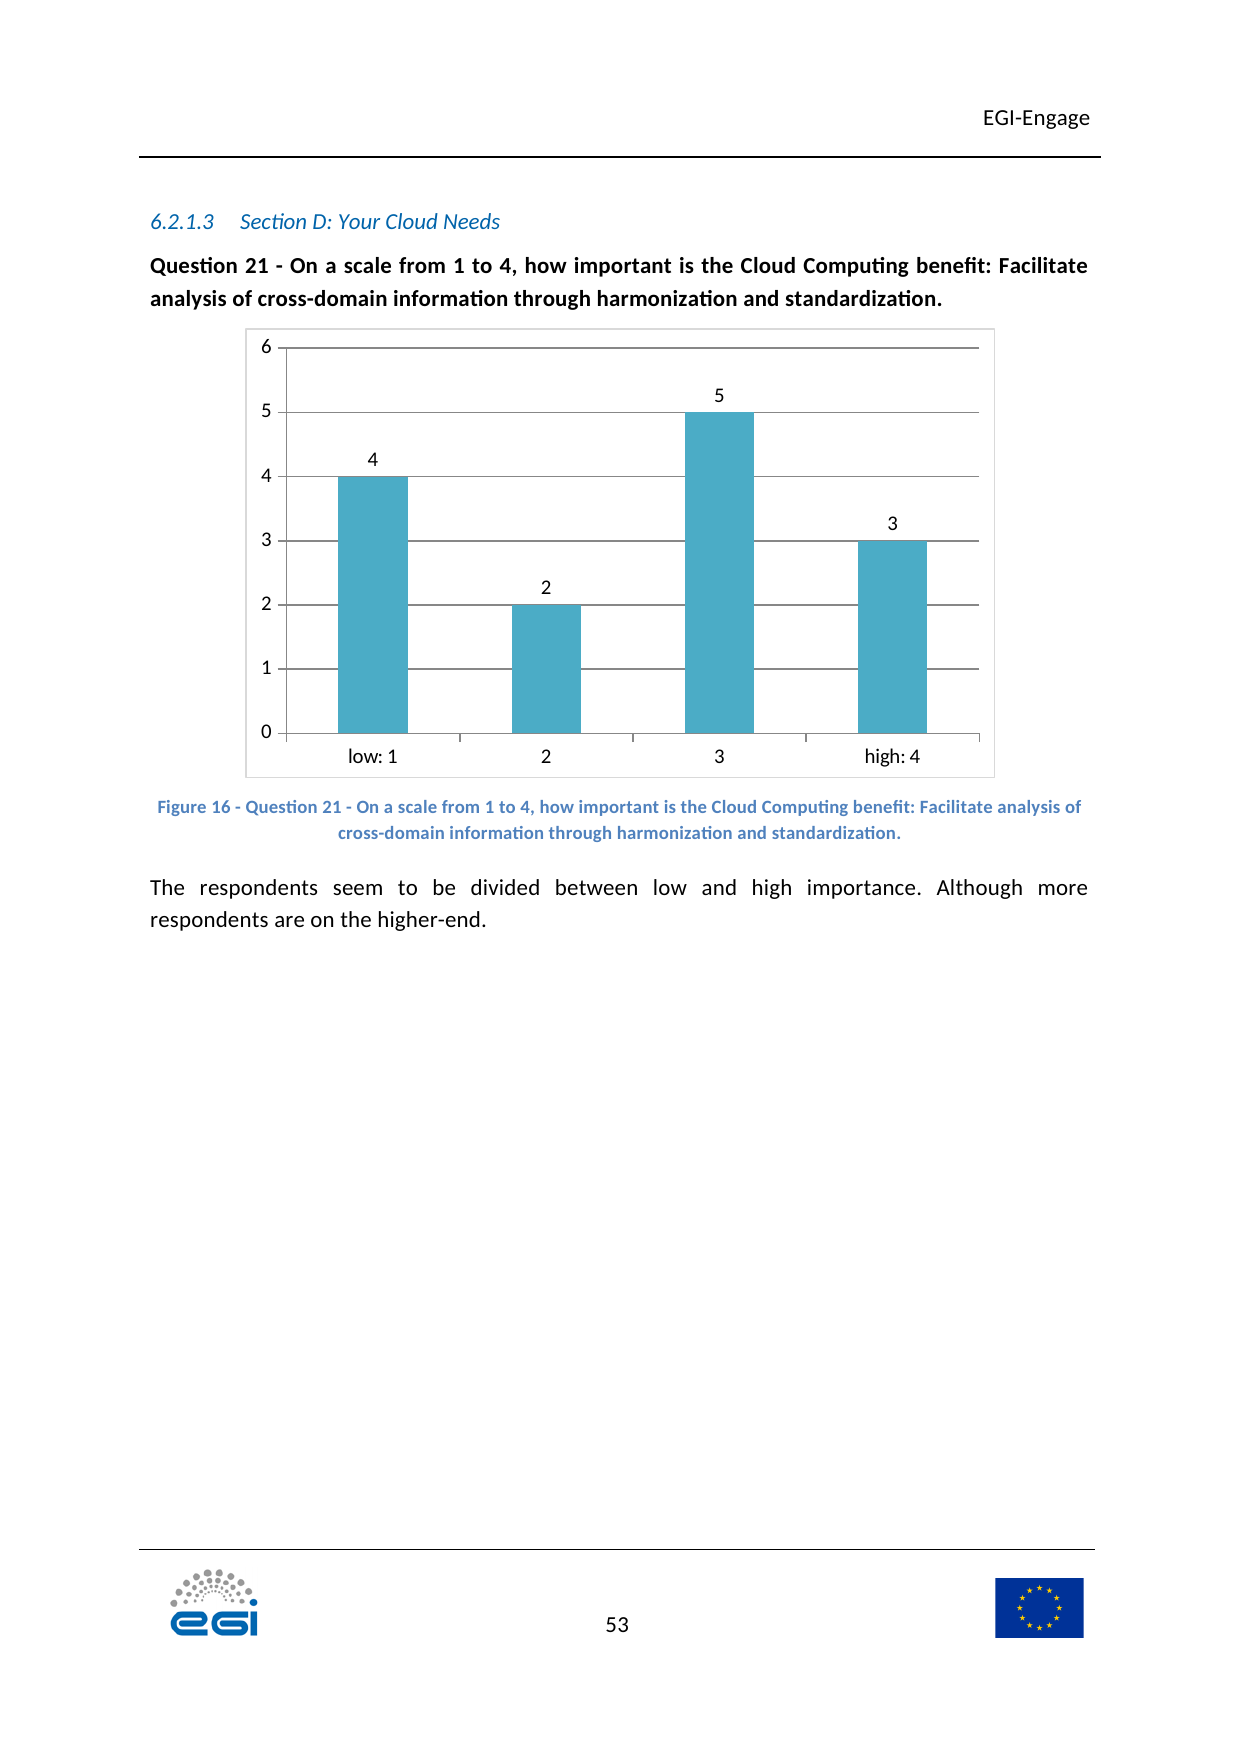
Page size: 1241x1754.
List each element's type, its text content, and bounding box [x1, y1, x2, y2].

text Question 21 - On a scale from 1 to 4, how important is the Cloud Computing benefit: Facilitate analysis of cross-domain information through harmonization and standardization. [150, 251, 1090, 312]
text The respondents seem to be divided between low and high importance. Although more respondents are on the higher-end. [150, 873, 1090, 933]
picture [995, 1578, 1084, 1638]
subtitle Section D: Your Cloud Needs [150, 207, 1090, 235]
text Figure 16 - Question 21 - On a scale from 1 to 4, how important is the Cloud Computing benefit: Facilitate analysis of cross-domain information through harmonization and standardization. [150, 795, 1090, 844]
picture [150, 1567, 276, 1638]
